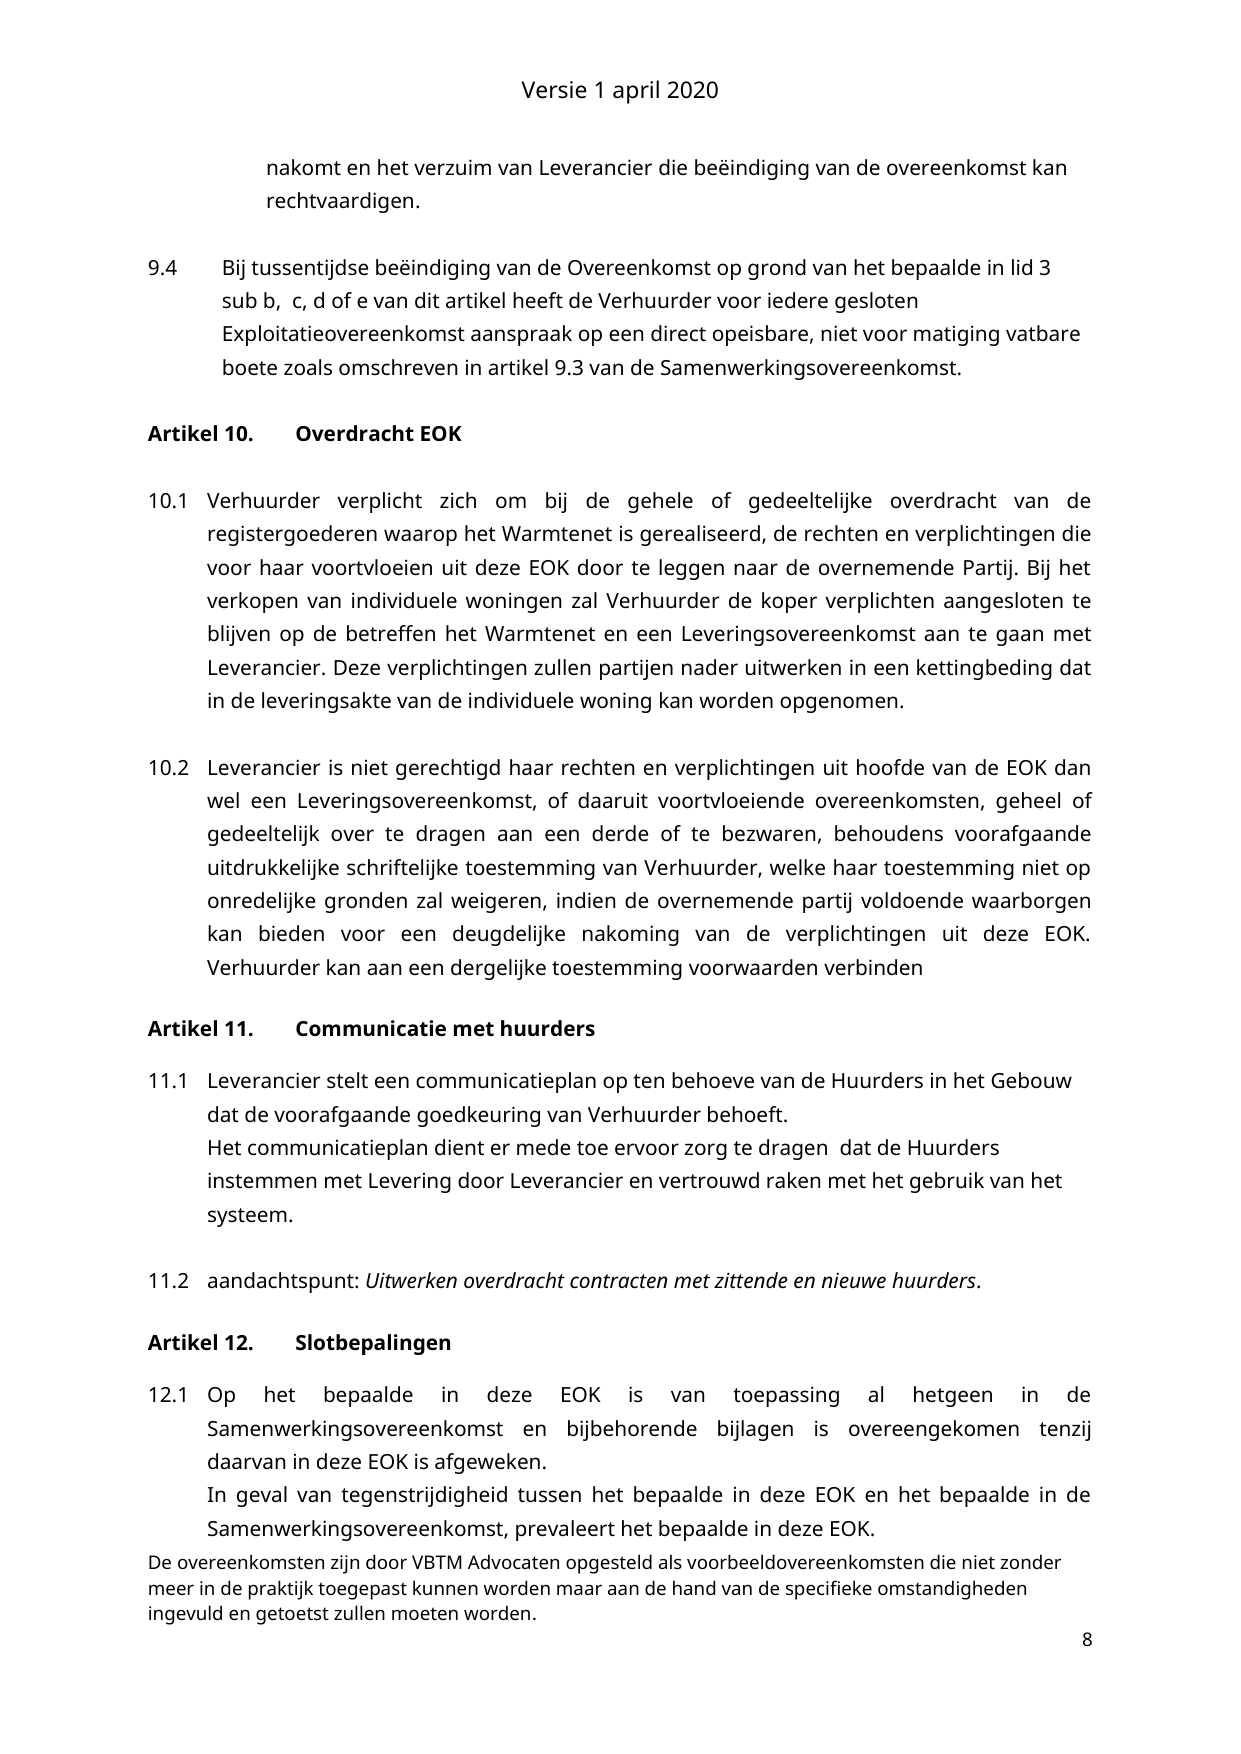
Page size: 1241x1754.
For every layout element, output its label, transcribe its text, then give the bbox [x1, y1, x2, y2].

text 9.4 Bij tussentijdse beëindiging van de Overeenkomst op grond van het bepaalde in lid 3 sub b, c, d of e van dit artikel heeft de Verhuurder voor iedere gesloten Exploitatieovereenkomst aanspraak op een direct opeisbare, niet voor matiging vatbare boete zoals omschreven in artikel 9.3 van de Samenwerkingsovereenkomst. [148, 248, 1093, 381]
text Het communicatieplan dient er mede toe ervoor zorg te dragen dat de Huurders instemmen met Levering door Leverancier en vertrouwd raken met het gebruik van het systeem. [148, 1128, 1092, 1228]
text In geval van tegenstrijdigheid tussen het bepaalde in deze EOK en het bepaalde in de Samenwerkingsovereenkomst, prevaleert het bepaalde in deze EOK. [148, 1476, 1092, 1542]
text 11.2 aandachtspunt: Uitwerken overdracht contracten met zittende en nieuwe huurders. [148, 1262, 1092, 1295]
text Artikel 11. Communicatie met huurders [148, 1014, 1092, 1043]
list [207, 148, 1093, 214]
text 11.1 Leverancier stelt een communicatieplan op ten behoeve van de Huurders in het Gebouw dat de voorafgaande goedkeuring van Verhuurder behoeft. [148, 1062, 1092, 1128]
text 10.2 Leverancier is niet gerechtigd haar rechten en verplichtingen uit hoofde van de EOK dan wel een Leveringsovereenkomst, of daaruit voortvloeiende overeenkomsten, geheel of gedeeltelijk over te dragen aan een derde of te bezwaren, behoudens voorafgaande uitdrukkelijke schriftelijke toestemming van Verhuurder, welke haar toestemming niet op onredelijke gronden zal weigeren, indien de overnemende partij voldoende waarborgen kan bieden voor een deugdelijke nakoming van de verplichtingen uit deze EOK. Verhuurder kan aan een dergelijke toestemming voorwaarden verbinden [148, 748, 1092, 981]
text 10.1 Verhuurder verplicht zich om bij de gehele of gedeeltelijke overdracht van de registergoederen waarop het Warmtenet is gerealiseerd, de rechten en verplichtingen die voor haar voortvloeien uit deze EOK door te leggen naar de overnemende Partij. Bij het verkopen van individuele woningen zal Verhuurder de koper verplichten aangesloten te blijven op de betreffen het Warmtenet en een Leveringsovereenkomst aan te gaan met Leverancier. Deze verplichtingen zullen partijen nader uitwerken in een kettingbeding dat in de leveringsakte van de individuele woning kan worden opgenomen. [148, 481, 1092, 714]
text Artikel 12. Slotbepalingen [148, 1328, 1092, 1357]
text 12.1 Op het bepaalde in deze EOK is van toepassing al hetgeen in de Samenwerkingsovereenkomst en bijbehorende bijlagen is overeengekomen tenzij daarvan in deze EOK is afgeweken. [148, 1376, 1092, 1476]
text Artikel 10. Overdracht EOK [148, 414, 1092, 448]
